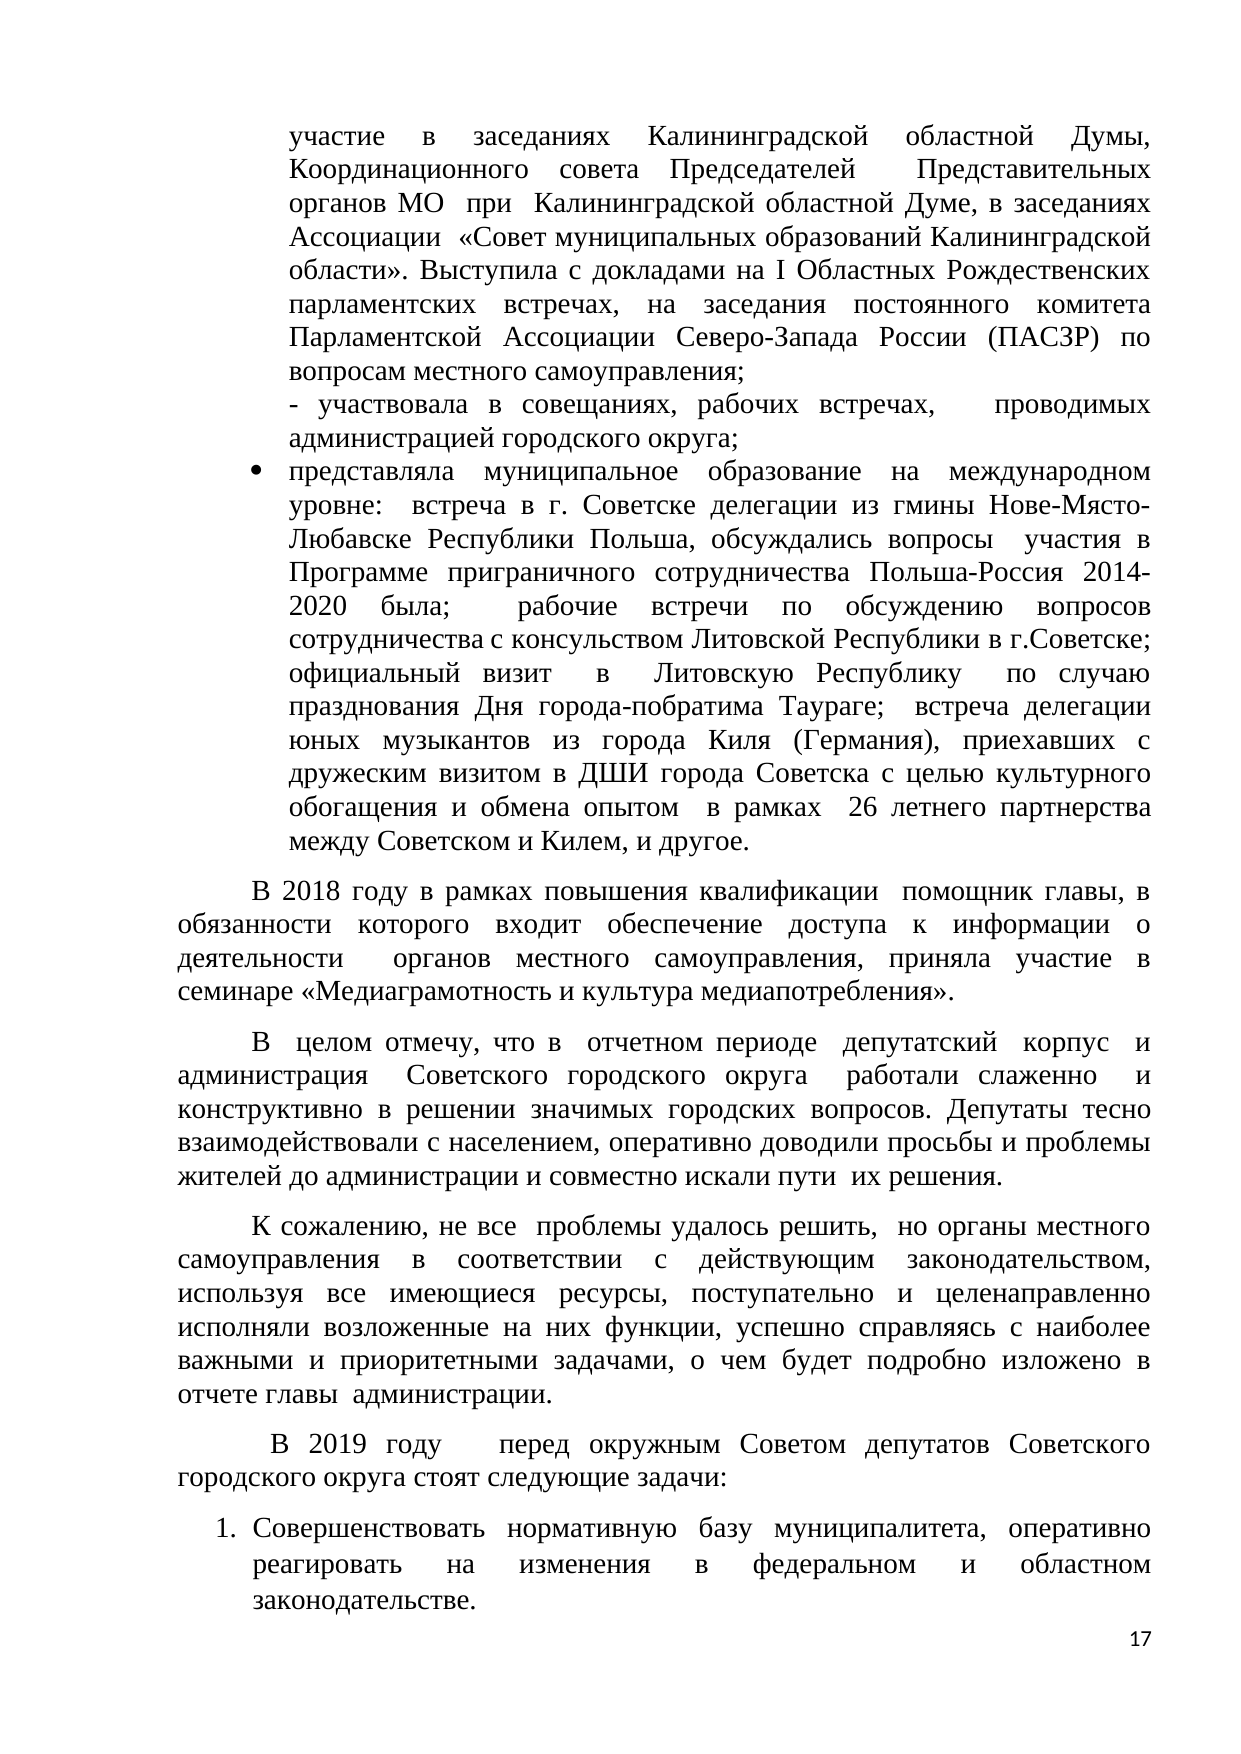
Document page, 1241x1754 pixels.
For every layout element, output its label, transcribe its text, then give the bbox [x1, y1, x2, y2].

text В целом отмечу, что в отчетном периоде депутатский корпус и администрация Советского городского округа работали слаженно и конструктивно в решении значимых городских вопросов. Депутаты тесно взаимодействовали с населением, оперативно доводили просьбы и проблемы жителей до администрации и совместно искали пути их решения. [177, 1024, 1152, 1191]
text К сожалению, не все проблемы удалось решить, но органы местного самоуправления в соответствии с действующим законодательством, используя все имеющиеся ресурсы, поступательно и целенаправленно исполняли возложенные на них функции, успешно справляясь с наиболее важными и приоритетными задачами, о чем будет подробно изложено в отчете главы администрации. [177, 1208, 1152, 1409]
text В 2019 году перед окружным Советом депутатов Советского городского округа стоят следующие задачи: [177, 1426, 1152, 1493]
text В 2018 году в рамках повышения квалификации помощник главы, в обязанности которого входит обеспечение доступа к информации о деятельности органов местного самоуправления, приняла участие в семинаре «Медиаграмотность и культура медиапотребления». [177, 873, 1152, 1007]
list представляла муниципальное образование на международном уровне: встреча в г. Советске делегации из гмины Нове-Място-Любавске Республики Польша, обсуждались вопросы участия в Программе приграничного сотрудничества Польша-Россия 2014-2020 была; рабочие встречи по обсуждению вопросов сотрудничества с консульством Литовской Республики в г.Советске; официальный визит в Литовскую Республику по случаю празднования Дня города-побратима Таураге; встреча делегации юных музыкантов из города Киля (Германия), приехавших с дружеским визитом в ДШИ города Советска с целью культурного обогащения и обмена опытом в рамках 26 летнего партнерства между Советском и Килем, и другое. [251, 453, 1152, 856]
list Совершенствовать нормативную базу муниципалитета, оперативно реагировать на изменения в федеральном и областном законодательстве. [215, 1510, 1152, 1616]
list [251, 118, 1152, 386]
list - участвовала в совещаниях, рабочих встречах, проводимых администрацией городского округа; [288, 386, 1152, 453]
